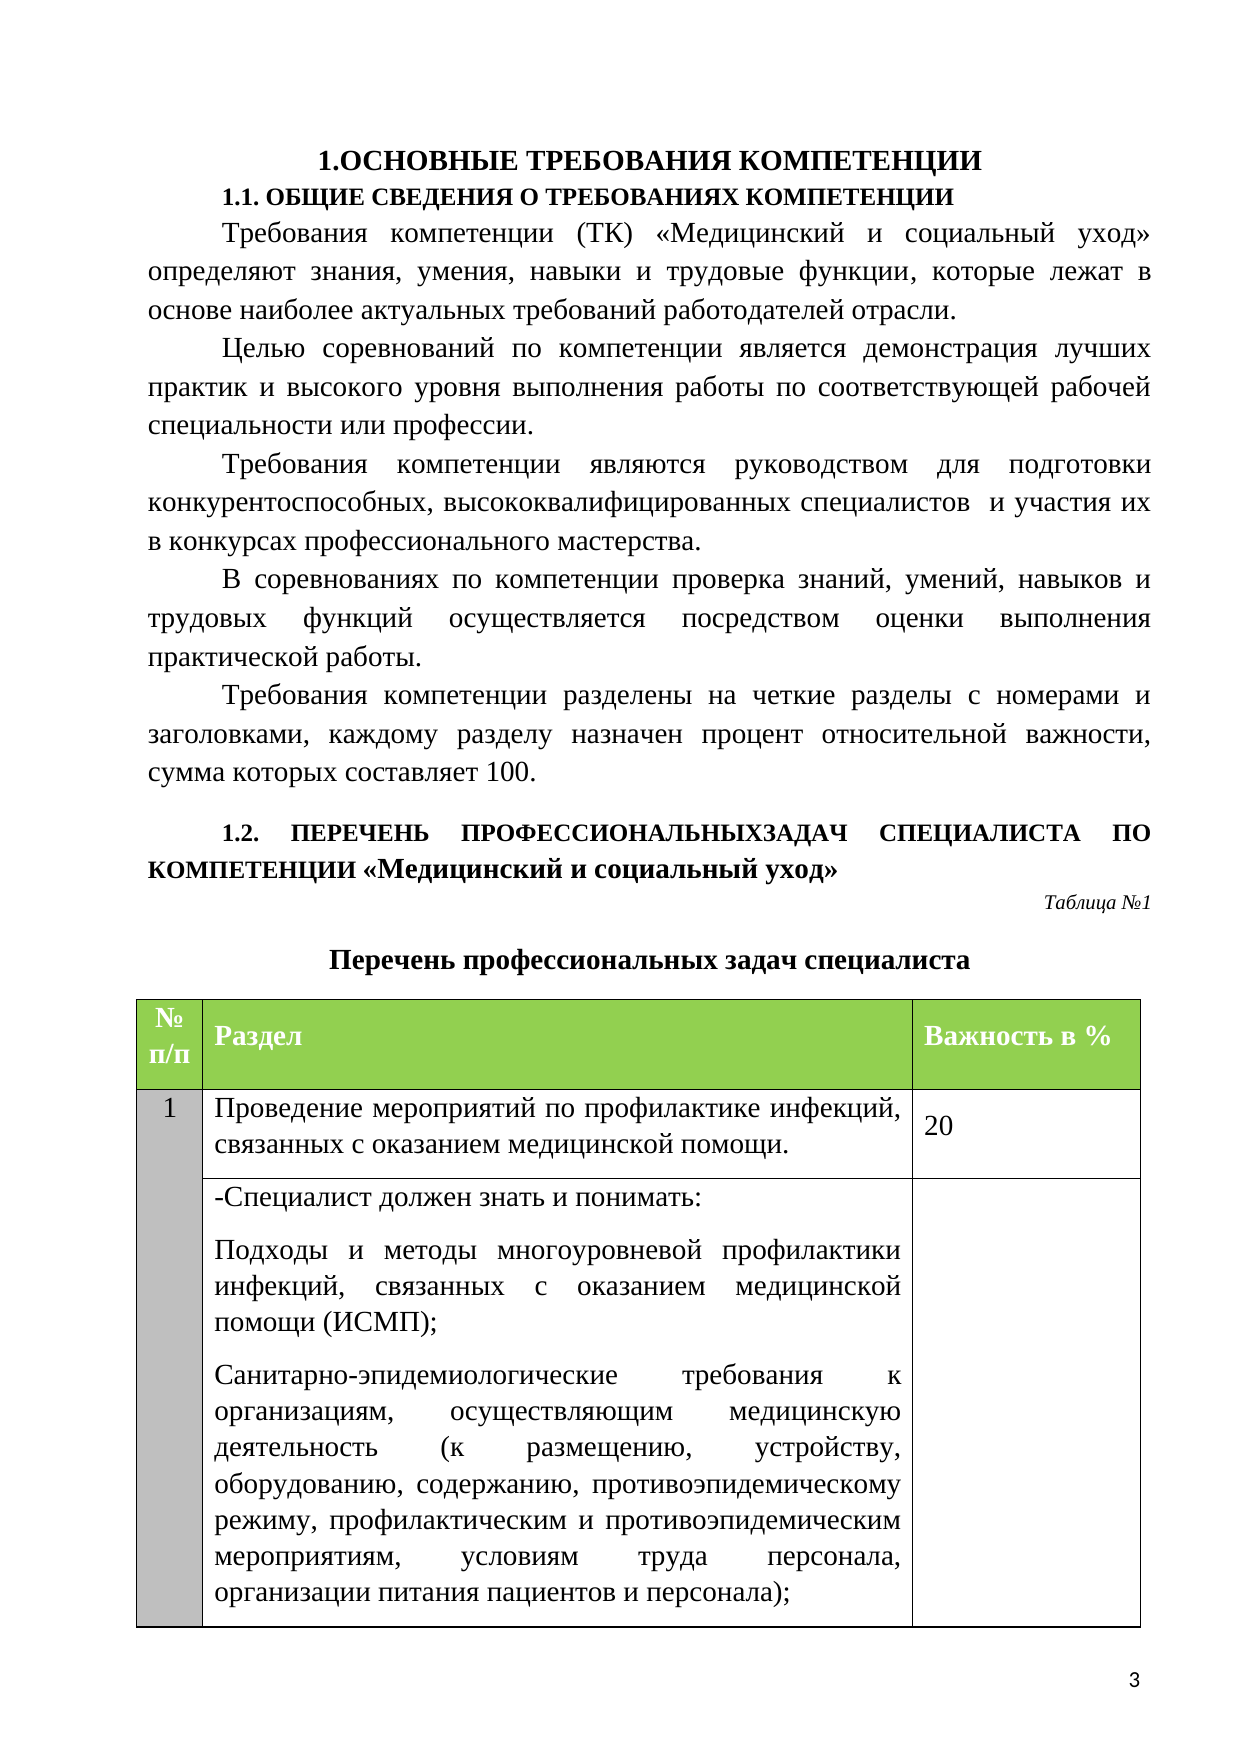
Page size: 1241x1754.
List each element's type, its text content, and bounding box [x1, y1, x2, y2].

text В соревнованиях по компетенции проверка знаний, умений, навыков и трудовых функций осуществляется посредством оценки выполнения практической работы. [148, 562, 1152, 672]
table_header Раздел [203, 1000, 912, 1089]
text Целью соревнований по компетенции является демонстрация лучших практик и высокого уровня выполнения работы по соответствующей рабочей специальности или профессии. [148, 330, 1152, 441]
text 1.ОСНОВНЫЕ ТРЕБОВАНИЯ КОМПЕТЕНЦИИ [148, 143, 1152, 177]
table_header № п/п [137, 1000, 202, 1089]
text Перечень профессиональных задач специалиста [148, 942, 1152, 975]
text Требования компетенции являются руководством для подготовки конкурентоспособных, высококвалифицированных специалистов и участия их в конкурсах профессионального мастерства. [148, 446, 1152, 557]
text 1.1. ОБЩИЕ СВЕДЕНИЯ О ТРЕБОВАНИЯХ КОМПЕТЕНЦИИ [148, 182, 1152, 210]
text Требования компетенции (ТК) «Медицинский и социальный уход» определяют знания, умения, навыки и трудовые функции, которые лежат в основе наиболее актуальных требований работодателей отрасли. [148, 215, 1152, 325]
table_cell 20 [913, 1090, 1140, 1178]
table_cell 1 [137, 1090, 202, 1626]
text Таблица №1 [148, 890, 1152, 914]
table_header Важность в % [913, 1000, 1140, 1089]
table_cell [913, 1179, 1140, 1626]
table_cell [203, 1179, 912, 1626]
text Требования компетенции разделены на четкие разделы с номерами и заголовками, каждому разделу назначен процент относительной важности, сумма которых составляет 100. [148, 677, 1152, 788]
table_cell Проведение мероприятий по профилактике инфекций, связанных с оказанием медицинской помощи. [203, 1090, 912, 1178]
subtitle 1.2. ПЕРЕЧЕНЬ ПРОФЕССИОНАЛЬНЫХЗАДАЧ СПЕЦИАЛИСТА ПО КОМПЕТЕНЦИИ «Медицинский и социальный уход» [148, 818, 1152, 885]
